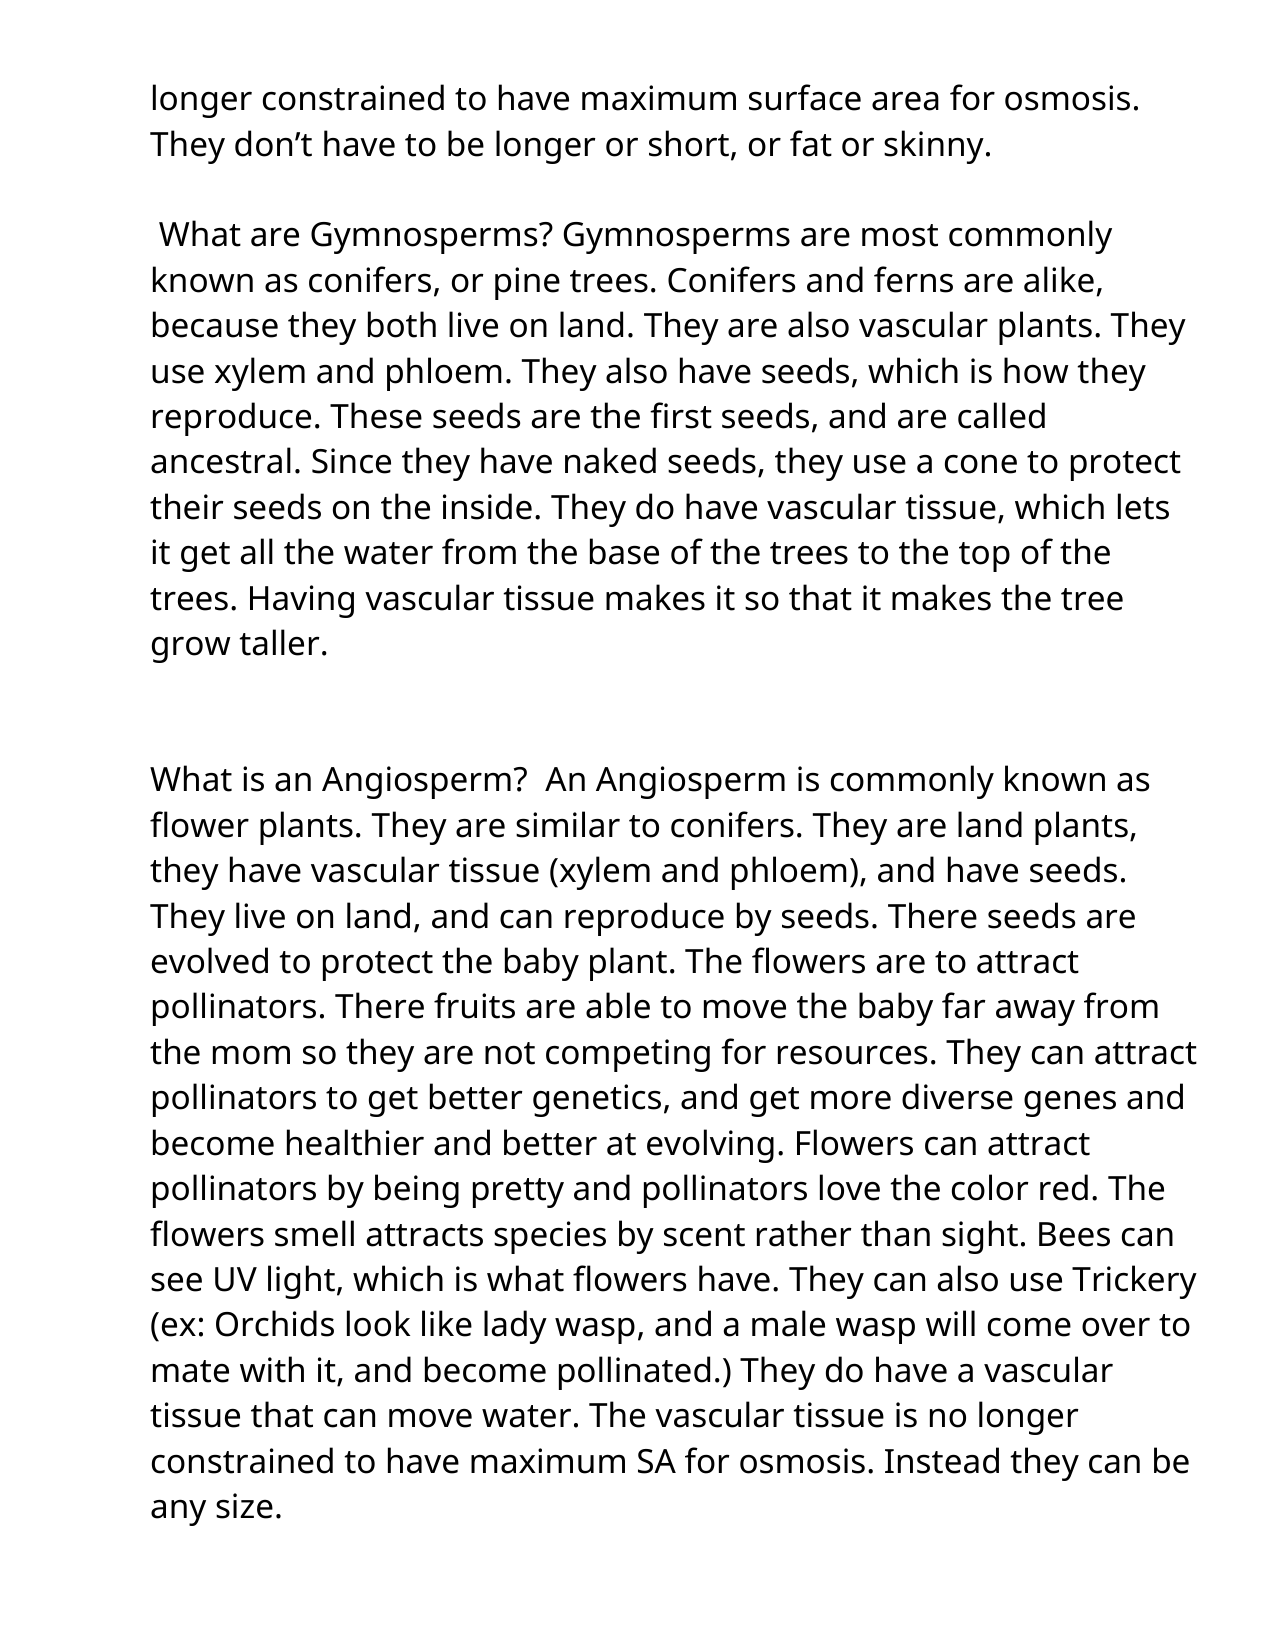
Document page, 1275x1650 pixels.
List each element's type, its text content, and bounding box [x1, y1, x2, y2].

text What is an Angiosperm? An Angiosperm is commonly known as flower plants. They are similar to conifers. They are land plants, they have vascular tissue (xylem and phloem), and have seeds. They live on land, and can reproduce by seeds. There seeds are evolved to protect the baby plant. The flowers are to attract pollinators. There fruits are able to move the baby far away from the mom so they are not competing for resources. They can attract pollinators to get better genetics, and get more diverse genes and become healthier and better at evolving. Flowers can attract pollinators by being pretty and pollinators love the color red. The flowers smell attracts species by scent rather than sight. Bees can see UV light, which is what flowers have. They can also use Trickery (ex: Orchids look like lady wasp, and a male wasp will come over to mate with it, and become pollinated.) They do have a vascular tissue that can move water. The vascular tissue is no longer constrained to have maximum SA for osmosis. Instead they can be any size. [150, 756, 1200, 1528]
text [150, 75, 1200, 166]
text What are Gymnosperms? Gymnosperms are most commonly known as conifers, or pine trees. Conifers and ferns are alike, because they both live on land. They are also vascular plants. They use xylem and phloem. They also have seeds, which is how they reproduce. These seeds are the first seeds, and are called ancestral. Since they have naked seeds, they use a cone to protect their seeds on the inside. They do have vascular tissue, which lets it get all the water from the base of the trees to the top of the trees. Having vascular tissue makes it so that it makes the tree grow taller. [150, 211, 1200, 665]
